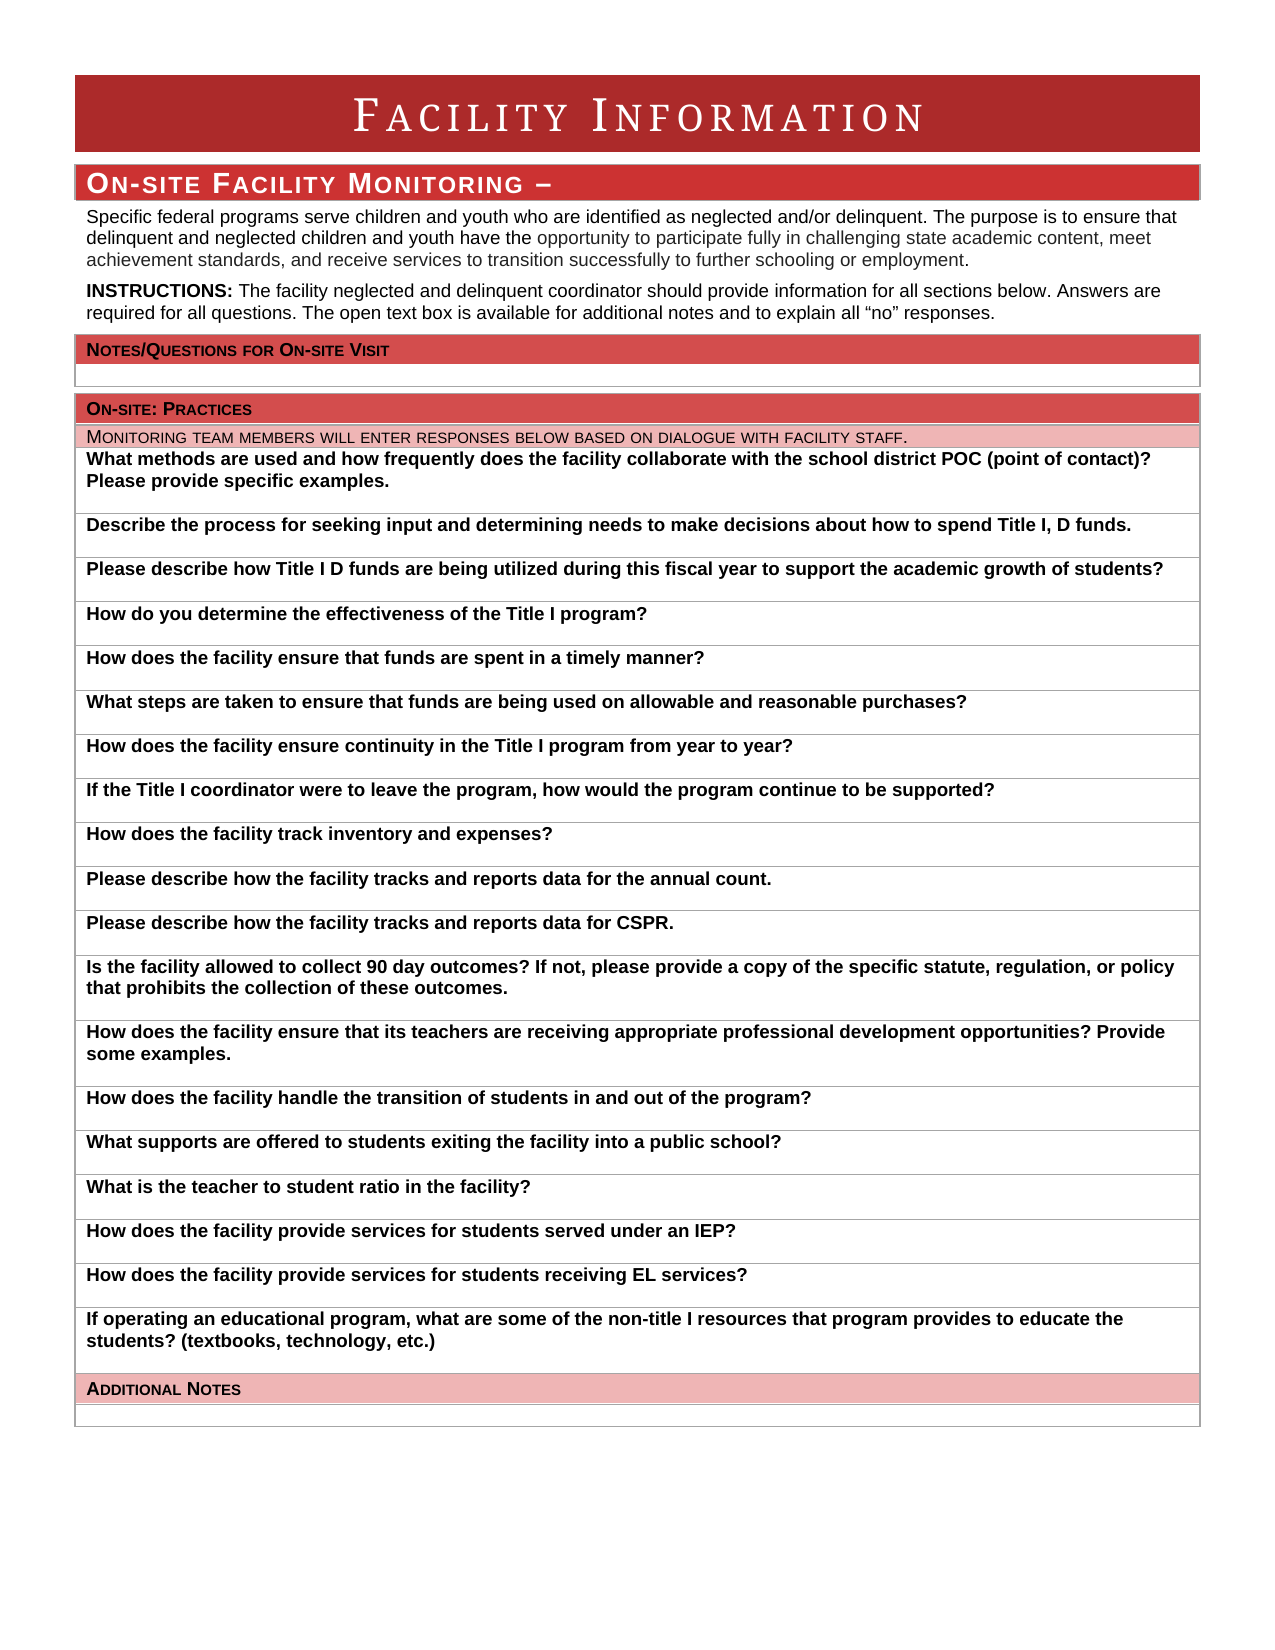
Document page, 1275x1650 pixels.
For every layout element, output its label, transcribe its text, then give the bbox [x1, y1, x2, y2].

table_cell If operating an educational program, what are some of the non-title I resources that program provides to educate the students? (textbooks, technology, etc.) [76, 1308, 1199, 1373]
table_cell [76, 364, 1199, 386]
table_cell Is the facility allowed to collect 90 day outcomes? If not, please provide a copy of the specific statute, regulation, or policy that prohibits the collection of these outcomes. [76, 956, 1199, 1020]
table_cell Please describe how the facility tracks and reports data for CSPR. [76, 911, 1199, 954]
table_cell Describe the process for seeking input and determining needs to make decisions about how to spend Title I, D funds. [76, 514, 1199, 557]
table_cell How does the facility ensure continuity in the Title I program from year to year? [76, 735, 1199, 778]
table_cell What methods are used and how frequently does the facility collaborate with the school district POC (point of contact)? Please provide specific examples. [76, 448, 1199, 513]
table_cell What steps are taken to ensure that funds are being used on allowable and reasonable purchases? [76, 691, 1199, 734]
table_cell How does the facility handle the transition of students in and out of the program? [76, 1087, 1199, 1130]
table_cell Additional Notes [76, 1374, 1199, 1403]
table_cell What supports are offered to students exiting the facility into a public school? [76, 1131, 1199, 1174]
table_cell How does the facility provide services for students receiving EL services? [76, 1264, 1199, 1307]
table_header Monitoring team members will enter responses below based on dialogue with facility staff. [76, 426, 1199, 447]
table_cell Please describe how Title I D funds are being utilized during this fiscal year to support the academic growth of students? [76, 558, 1199, 601]
table_cell How does the facility track inventory and expenses? [76, 823, 1199, 866]
table_cell How does the facility provide services for students served under an IEP? [76, 1220, 1199, 1263]
table_cell What is the teacher to student ratio in the facility? [76, 1175, 1199, 1218]
table_cell On-site: Practices [76, 394, 1199, 423]
table_cell [75, 387, 1200, 393]
table_cell [76, 1405, 1199, 1426]
table_cell Notes/Questions for On-site Visit [76, 335, 1199, 364]
table_cell Please describe how the facility tracks and reports data for the annual count. [76, 867, 1199, 910]
table_cell If the Title I coordinator were to leave the program, how would the program continue to be supported? [76, 779, 1199, 822]
table_cell How does the facility ensure that its teachers are receiving appropriate professional development opportunities? Provide some examples. [76, 1021, 1199, 1086]
table_header On-site Facility Monitoring – [76, 165, 1199, 200]
table_cell How does the facility ensure that funds are spent in a timely manner? [76, 646, 1199, 689]
table_cell How do you determine the effectiveness of the Title I program? [76, 602, 1199, 645]
table_cell Specific federal programs serve children and youth who are identified as neglected and/or delinquent. The purpose is to ensure that delinquent and neglected children and youth have the opportunity to participate fully in challenging state academic content, meet achievement standards, and receive services to transition successfully to further schooling or employment. INSTRUCTIONS: The facility neglected and delinquent coordinator should provide information for all sections below. Answers are required for all questions. The open text box is available for additional notes and to explain all “no” responses. [76, 201, 1199, 333]
